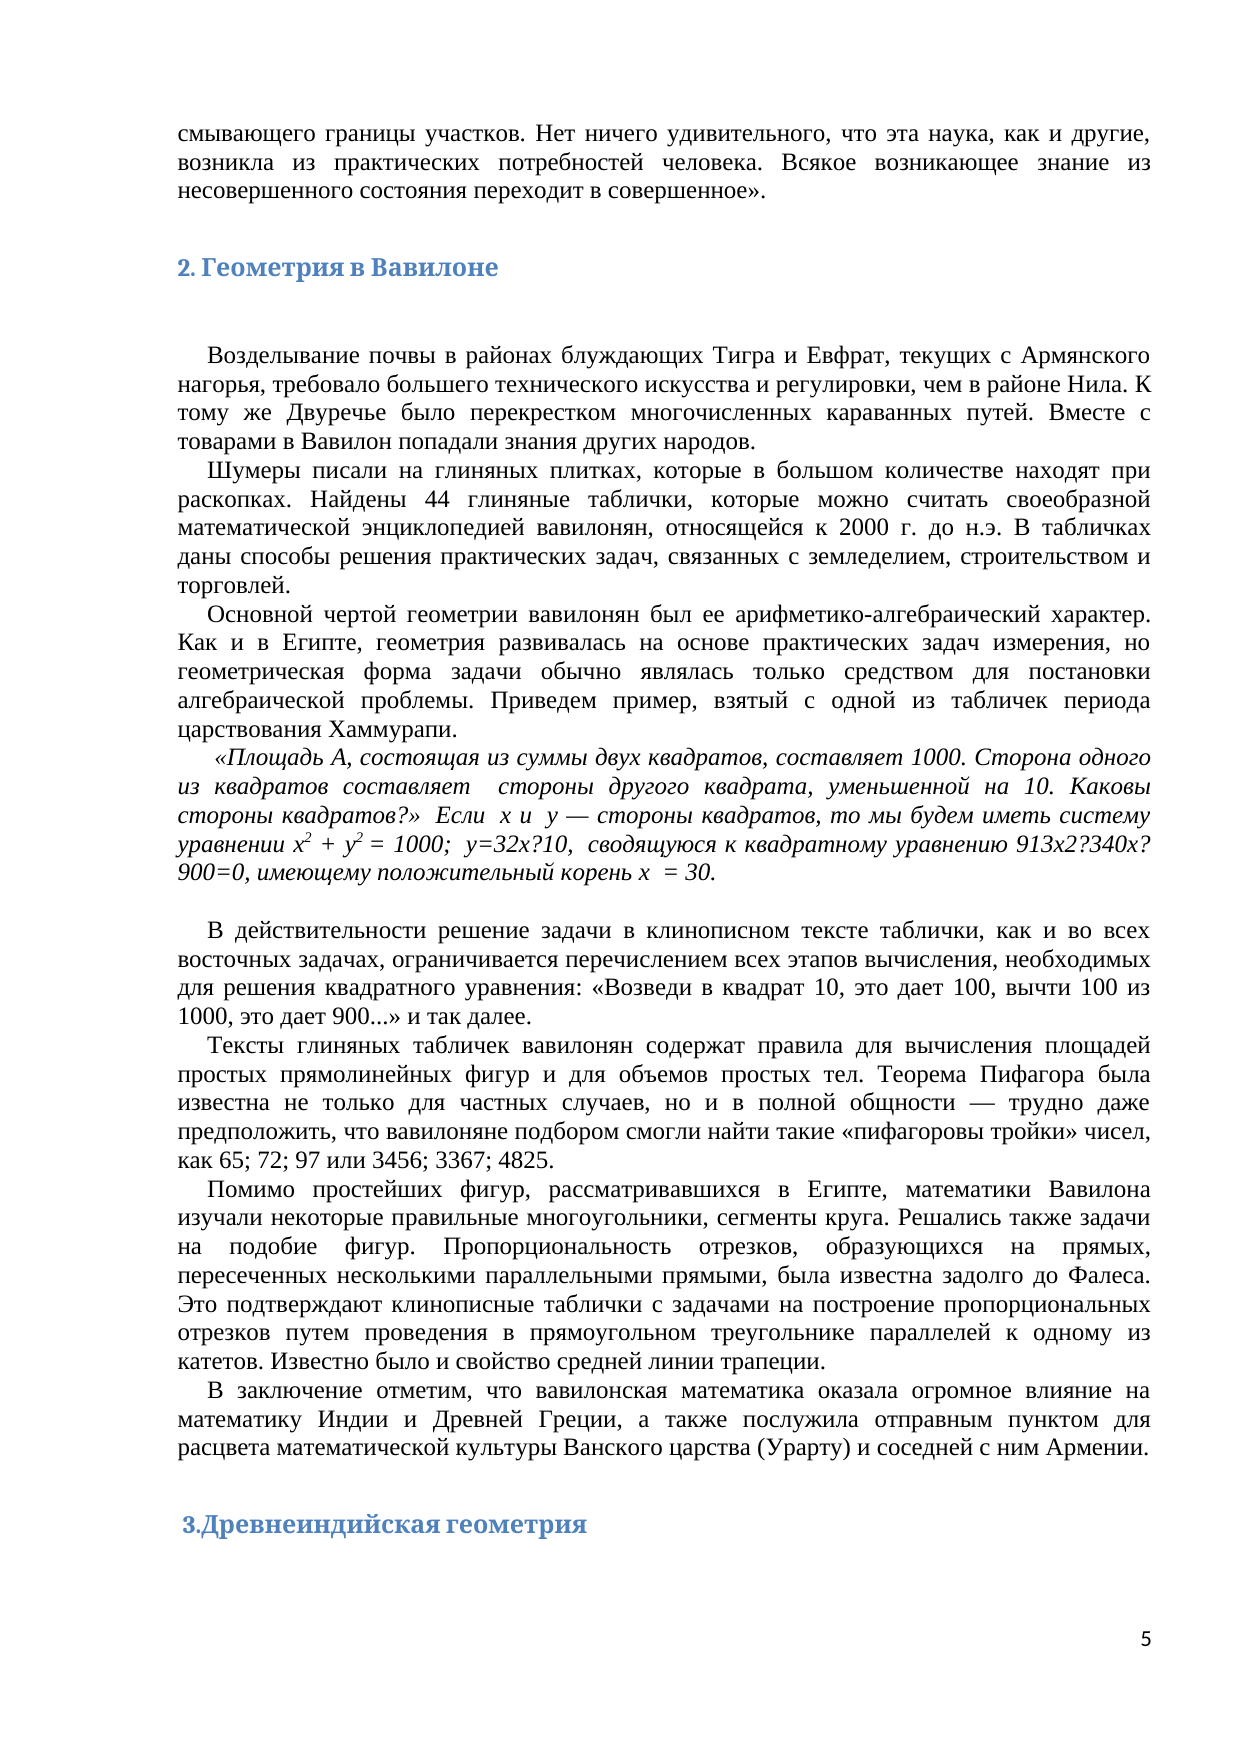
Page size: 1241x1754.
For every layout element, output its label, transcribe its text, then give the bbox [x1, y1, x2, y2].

text В действительности решение задачи в клинописном тексте таблички, как и во всех восточных задачах, ограничивается перечислением всех этапов вычисления, необходимых для решения квадратного уравнения: «Возведи в квадрат 10, это дает 100, вычти 100 из 1000, это дает 900...» и так далее. [177, 915, 1152, 1030]
text «Площадь А, состоящая из суммы двух квадратов, составляет 1000. Сторона одного из квадратов составляет стороны другого квадрата, уменьшенной на 10. Каковы стороны квадратов?» Если x и y — стороны квадратов, то мы будем иметь систему уравнении x2 + y2 = 1000; y=32x?10, сводящуюся к квадратному уравнению 913x2?340x?900=0, имеющему положительный корень x = 30. [177, 742, 1152, 886]
text В заключение отметим, что вавилонская математика оказала огромное влияние на математику Индии и Древней Греции, а также послужила отправным пунктом для расцвета математической культуры Ванского царства (Урарту) и соседней с ним Армении. [177, 1375, 1152, 1461]
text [177, 118, 1152, 204]
text Основной чертой геометрии вавилонян был ее арифметико-алгебраический характер. Как и в Египте, геометрия развивалась на основе практических задач измерения, но геометрическая форма задачи обычно являлась только средством для постановки алгебраической проблемы. Приведем пример, взятый с одной из табличек периода царствования Хаммурапи. [177, 599, 1152, 742]
text Возделывание почвы в районах блуждающих Тигра и Евфрат, текущих с Армянского нагорья, требовало большего технического искусства и регулировки, чем в районе Нила. К тому же Двуречье было перекрестком многочисленных караванных путей. Вместе с товарами в Вавилон попадали знания других народов. [177, 340, 1152, 455]
subtitle 3.Древнеиндийская геометрия [177, 1511, 1152, 1539]
text Шумеры писали на глиняных плитках, которые в большом количестве находят при раскопках. Найдены 44 глиняные таблички, которые можно считать своеобразной математической энциклопедией вавилонян, относящейся к 2000 г. до н.э. В табличках даны способы решения практических задач, связанных с земледелием, строительством и торговлей. [177, 455, 1152, 599]
text Тексты глиняных табличек вавилонян содержат правила для вычисления площадей простых прямолинейных фигур и для объемов простых тел. Теорема Пифагора была известна не только для частных случаев, но и в полной общности — трудно даже предположить, что вавилоняне подбором смогли найти такие «пифагоровы тройки» чисел, как 65; 72; 97 или 3456; 3367; 4825. [177, 1030, 1152, 1174]
subtitle 2. Геометрия в Вавилоне [177, 254, 1152, 283]
text Помимо простейших фигур, рассматривавшихся в Египте, математики Вавилона изучали некоторые правильные многоугольники, сегменты круга. Решались также задачи на подобие фигур. Пропорциональность отрезков, образующихся на прямых, пересеченных несколькими параллельными прямыми, была известна задолго до Фалеса. Это подтверждают клинописные таблички с задачами на построение пропорциональных отрезков путем проведения в прямоугольном треугольнике параллелей к одному из катетов. Известно было и свойство средней линии трапеции. [177, 1174, 1152, 1375]
